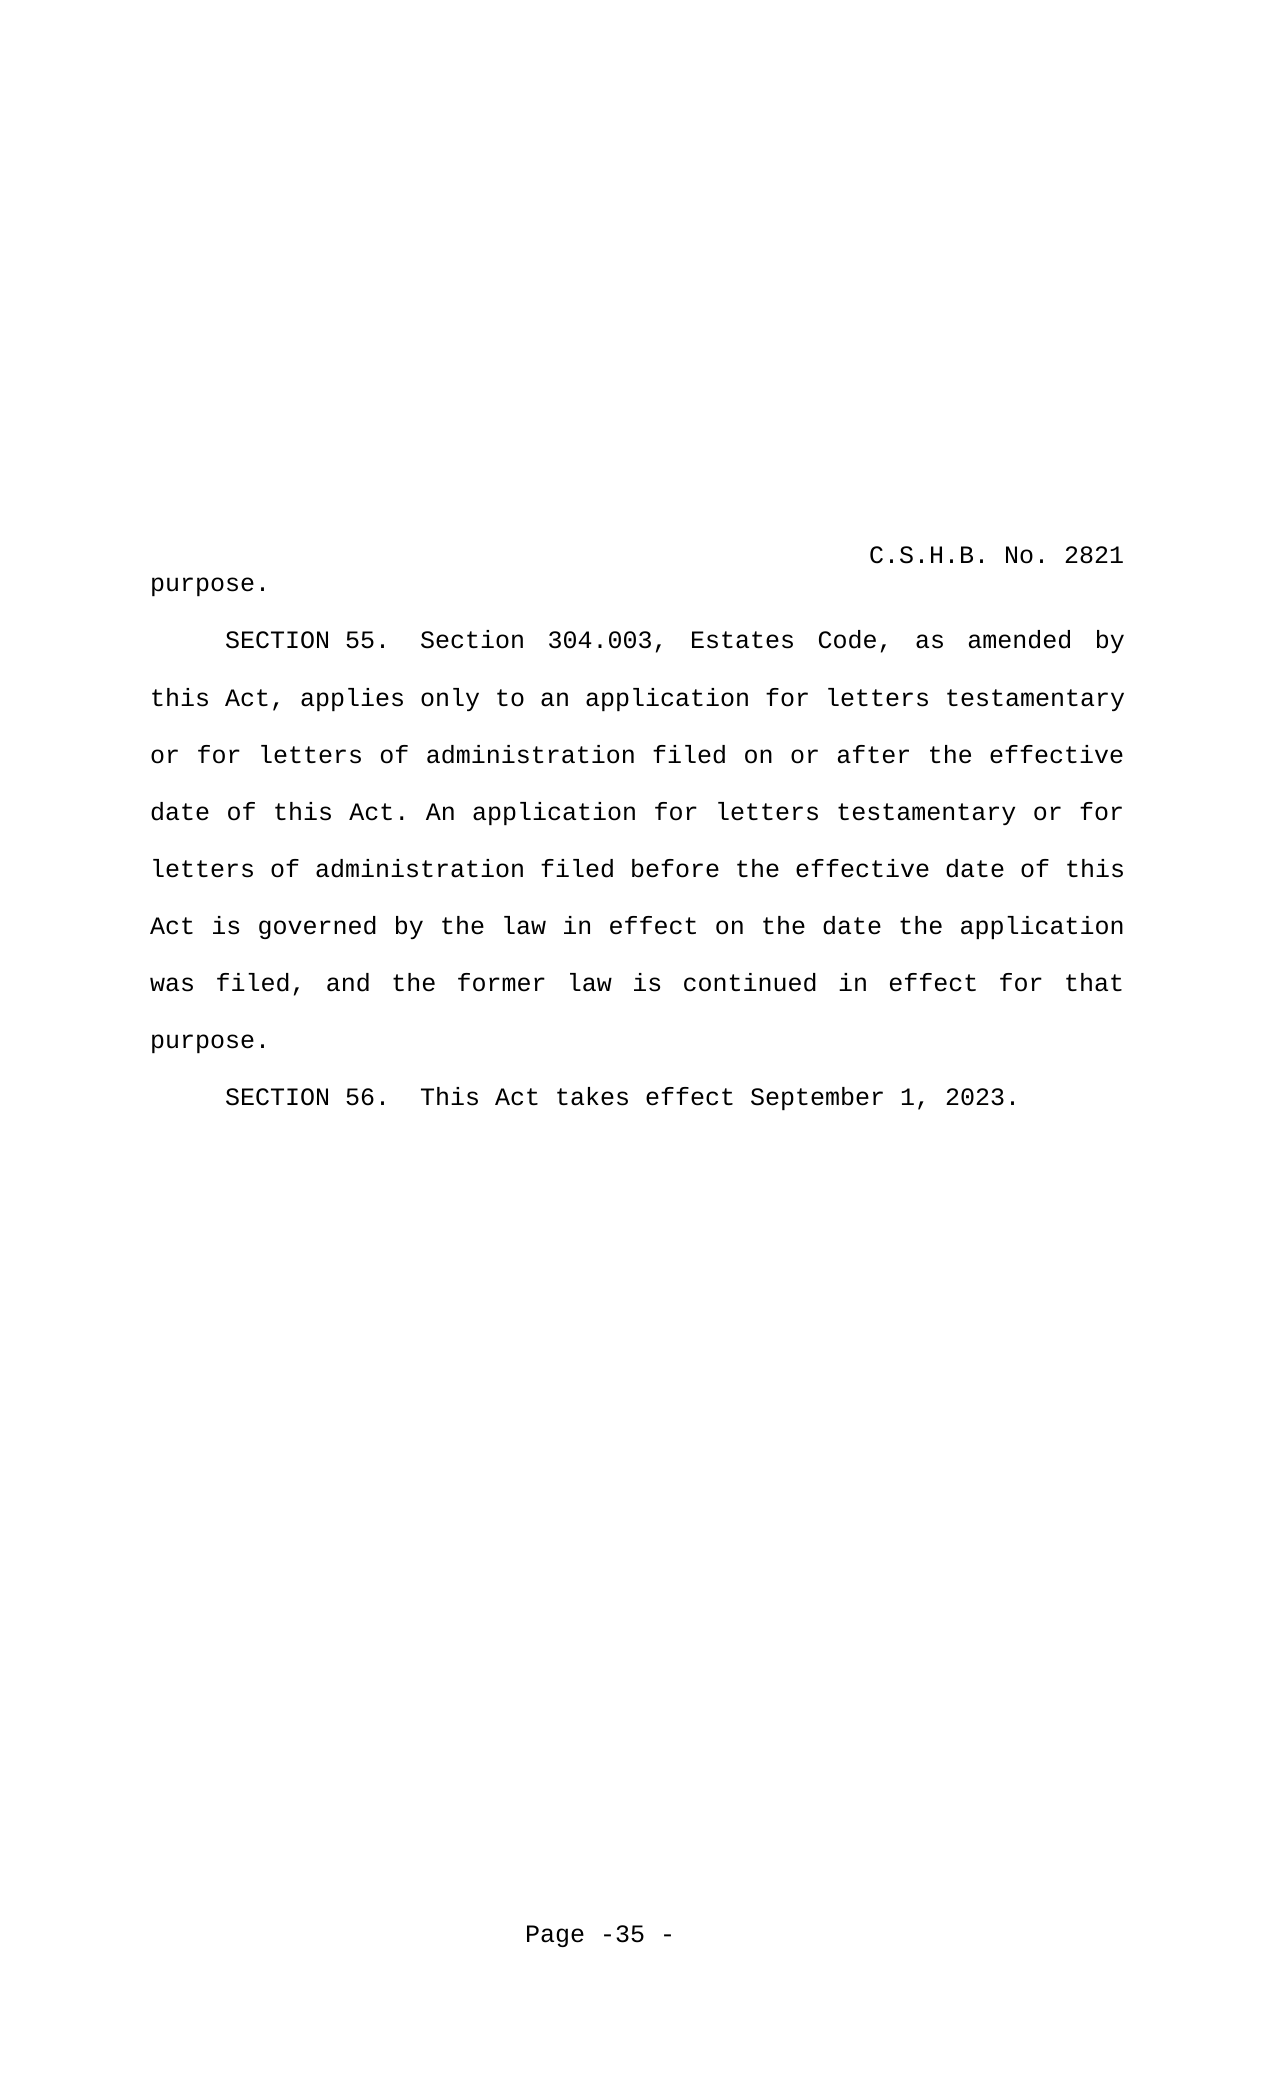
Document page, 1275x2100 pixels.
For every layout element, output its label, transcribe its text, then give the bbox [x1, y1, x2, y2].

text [150, 571, 1125, 599]
text SECTION 55. Section 304.003, Estates Code, as amended by this Act, applies only to an application for letters testamentary or for letters of administration filed on or after the effective date of this Act. An application for letters testamentary or for letters of administration filed before the effective date of this Act is governed by the law in effect on the date the application was filed, and the former law is continued in effect for that purpose. [150, 628, 1125, 1056]
text SECTION 56. This Act takes effect September 1, 2023. [150, 1084, 1125, 1113]
